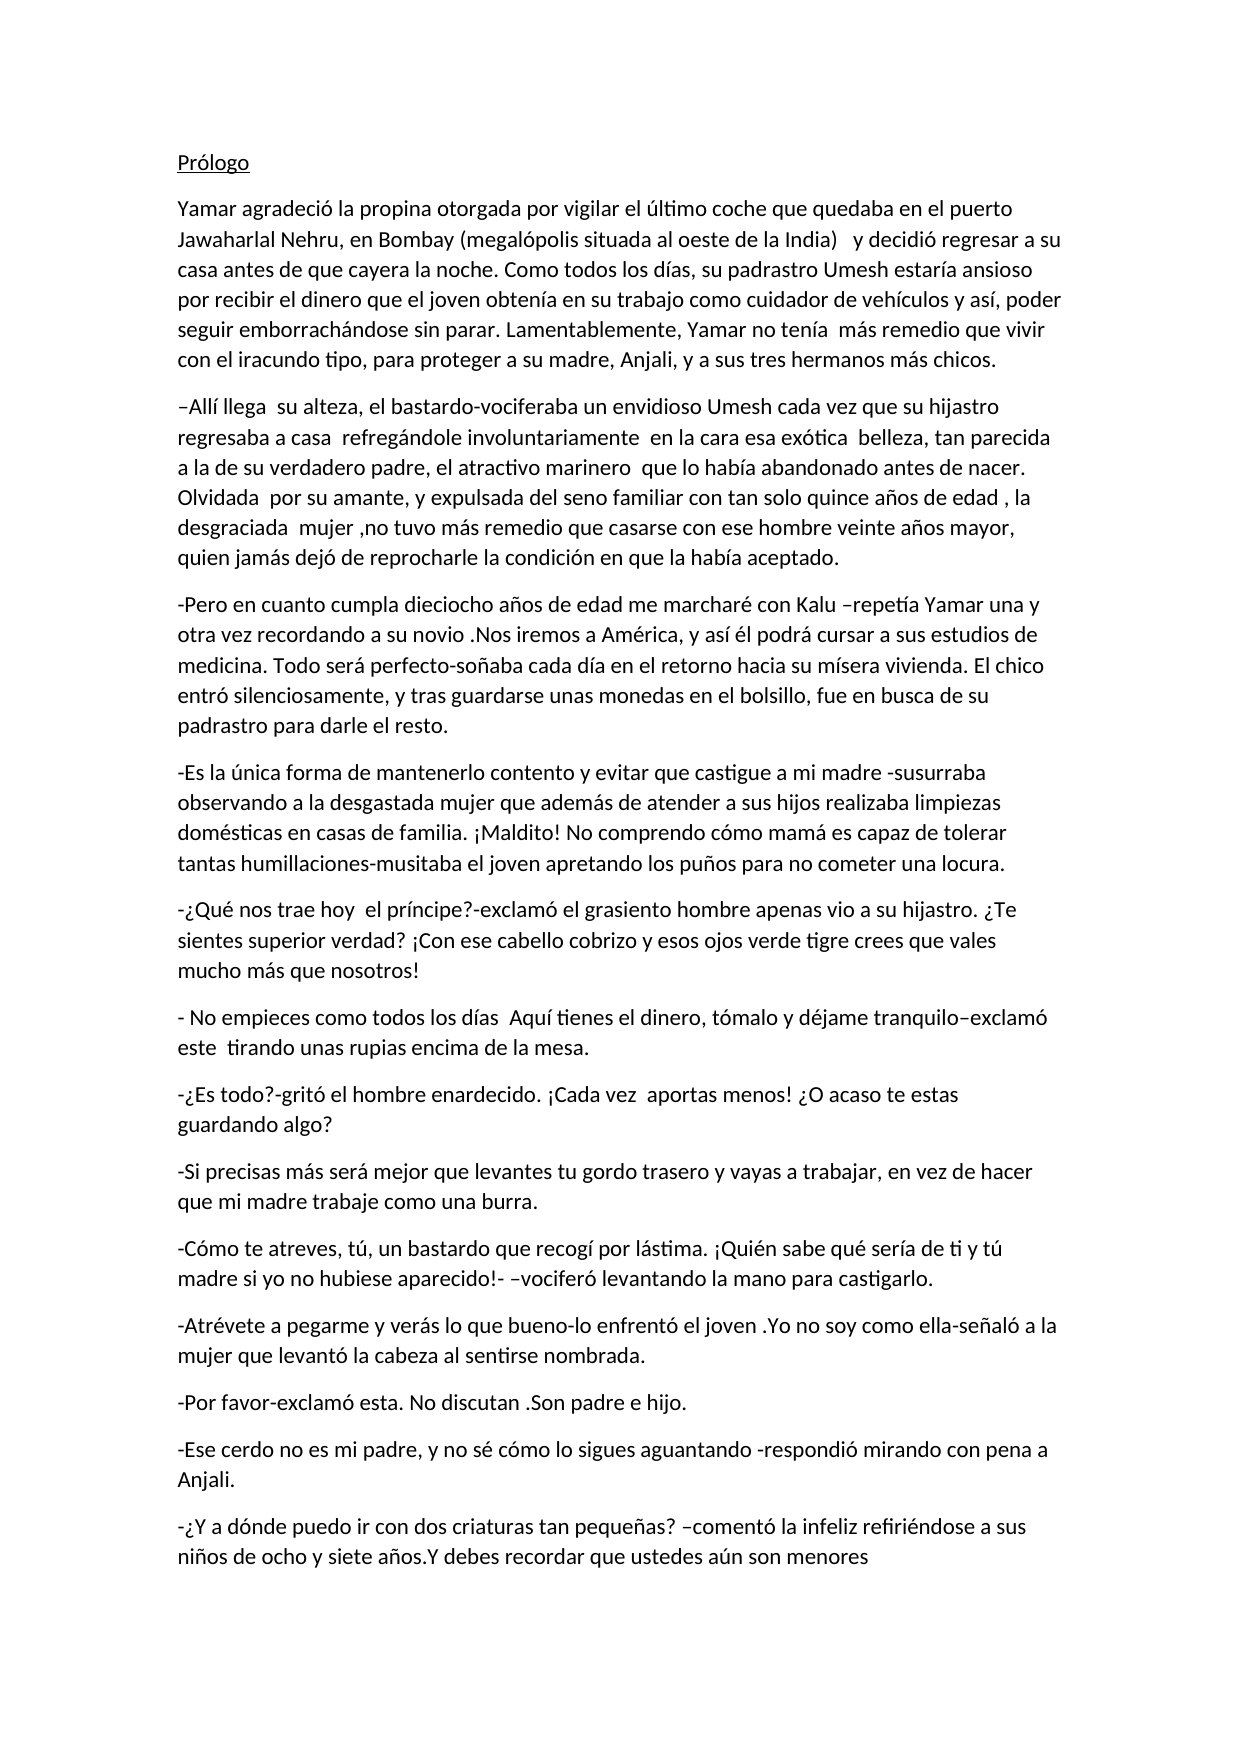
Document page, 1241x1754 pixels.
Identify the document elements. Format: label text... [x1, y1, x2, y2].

text –Allí llega su alteza, el bastardo-vociferaba un envidioso Umesh cada vez que su hijastro regresaba a casa refregándole involuntariamente en la cara esa exótica belleza, tan parecida a la de su verdadero padre, el atractivo marinero que lo había abandonado antes de nacer. Olvidada por su amante, y expulsada del seno familiar con tan solo quince años de edad , la desgraciada mujer ,no tuvo más remedio que casarse con ese hombre veinte años mayor, quien jamás dejó de reprocharle la condición en que la había aceptado. [177, 392, 1063, 571]
text -Es la única forma de mantenerlo contento y evitar que castigue a mi madre -susurraba observando a la desgastada mujer que además de atender a sus hijos realizaba limpiezas domésticas en casas de familia. ¡Maldito! No comprendo cómo mamá es capaz de tolerar tantas humillaciones-musitaba el joven apretando los puños para no cometer una locura. [177, 758, 1063, 877]
text -Pero en cuanto cumpla dieciocho años de edad me marcharé con Kalu –repetía Yamar una y otra vez recordando a su novio .Nos iremos a América, y así él podrá cursar a sus estudios de medicina. Todo será perfecto-soñaba cada día en el retorno hacia su mísera vivienda. El chico entró silenciosamente, y tras guardarse unas monedas en el bolsillo, fue en busca de su padrastro para darle el resto. [177, 590, 1063, 739]
text Prólogo [177, 148, 1063, 176]
text -Si precisas más será mejor que levantes tu gordo trasero y vayas a trabajar, en vez de hacer que mi madre trabaje como una burra. [177, 1157, 1063, 1215]
text Yamar agradeció la propina otorgada por vigilar el último coche que quedaba en el puerto Jawaharlal Nehru, en Bombay (megalópolis situada al oeste de la India) y decidió regresar a su casa antes de que cayera la noche. Como todos los días, su padrastro Umesh estaría ansioso por recibir el dinero que el joven obtenía en su trabajo como cuidador de vehículos y así, poder seguir emborrachándose sin parar. Lamentablemente, Yamar no tenía más remedio que vivir con el iracundo tipo, para proteger a su madre, Anjali, y a sus tres hermanos más chicos. [177, 194, 1063, 373]
text -Ese cerdo no es mi padre, y no sé cómo lo sigues aguantando -respondió mirando con pena a Anjali. [177, 1435, 1063, 1493]
text -Cómo te atreves, tú, un bastardo que recogí por lástima. ¡Quién sabe qué sería de ti y tú madre si yo no hubiese aparecido!- –vociferó levantando la mano para castigarlo. [177, 1234, 1063, 1292]
text - No empieces como todos los días Aquí tienes el dinero, tómalo y déjame tranquilo–exclamó este tirando unas rupias encima de la mesa. [177, 1003, 1063, 1061]
text -Por favor-exclamó esta. No discutan .Son padre e hijo. [177, 1388, 1063, 1416]
text -¿Es todo?-gritó el hombre enardecido. ¡Cada vez aportas menos! ¿O acaso te estas guardando algo? [177, 1080, 1063, 1138]
text -Atrévete a pegarme y verás lo que bueno-lo enfrentó el joven .Yo no soy como ella-señaló a la mujer que levantó la cabeza al sentirse nombrada. [177, 1311, 1063, 1369]
text -¿Qué nos trae hoy el príncipe?-exclamó el grasiento hombre apenas vio a su hijastro. ¿Te sientes superior verdad? ¡Con ese cabello cobrizo y esos ojos verde tigre crees que vales mucho más que nosotros! [177, 896, 1063, 984]
text -¿Y a dónde puedo ir con dos criaturas tan pequeñas? –comentó la infeliz refiriéndose a sus niños de ocho y siete años.Y debes recordar que ustedes aún son menores [177, 1512, 1063, 1570]
